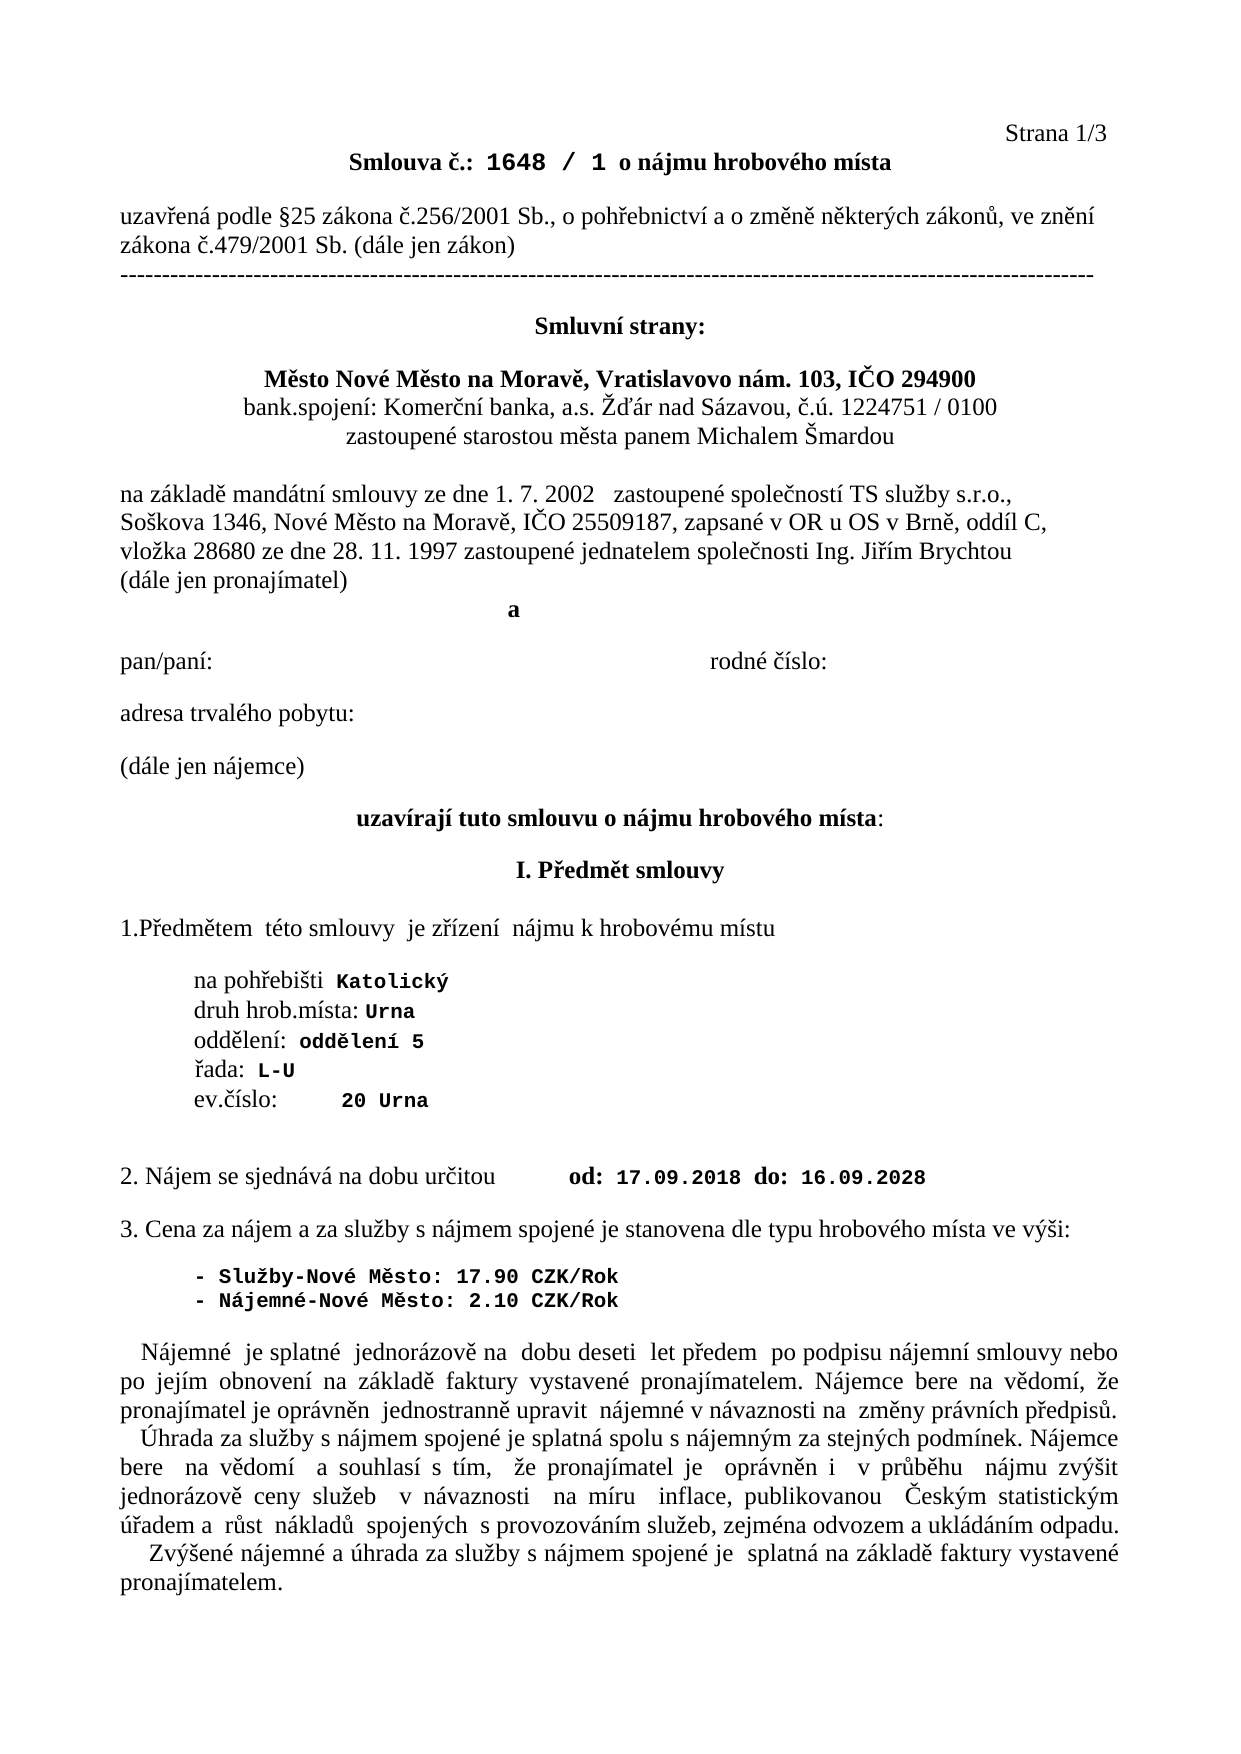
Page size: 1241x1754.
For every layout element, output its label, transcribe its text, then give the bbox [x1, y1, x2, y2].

text a [120, 594, 1120, 622]
text Nájemné je splatné jednorázově na dobu deseti let předem po podpisu nájemní smlouvy nebo po jejím obnovení na základě faktury vystavené pronajímatelem. Nájemce bere na vědomí, že pronajímatel je oprávněn jednostranně upravit nájemné v návaznosti na změny právních předpisů. [120, 1337, 1120, 1423]
text 3. Cena za nájem a za služby s nájmem spojené je stanovena dle typu hrobového místa ve výši: [120, 1214, 1120, 1243]
text Strana 1/3 [1005, 118, 1120, 147]
text druh hrob.místa: Urna [120, 995, 1120, 1025]
text Město Nové Město na Moravě, Vratislavovo nám. 103, IČO 294900 [120, 364, 1120, 392]
text - Služby-Nové Město: 17.90 CZK/Rok [120, 1266, 1120, 1290]
text Smluvní strany: [120, 311, 1120, 340]
text - Nájemné-Nové Město: 2.10 CZK/Rok [120, 1290, 1120, 1314]
text Soškova 1346, Nové Město na Moravě, IČO 25509187, zapsané v OR u OS v Brně, oddíl C, [120, 507, 1120, 536]
text ev.číslo: 20 Urna [120, 1084, 1120, 1113]
text vložka 28680 ze dne 28. 11. 1997 zastoupené jednatelem společnosti Ing. Jiřím Brychtou [120, 536, 1120, 565]
text na základě mandátní smlouvy ze dne 1. 7. 2002 zastoupené společností TS služby s.r.o., [120, 479, 1120, 507]
text řada: L-U [120, 1054, 1120, 1084]
text --------------------------------------------------------------------------------------------------------------------- [120, 259, 1120, 288]
text (dále jen nájemce) [120, 751, 1120, 779]
text oddělení: oddělení 5 [120, 1025, 1120, 1054]
text Smlouva č.: 1648 / 1 o nájmu hrobového místa [120, 147, 1120, 178]
text bank.spojení: Komerční banka, a.s. Žďár nad Sázavou, č.ú. 1224751 / 0100 [120, 392, 1120, 421]
text uzavřená podle §25 zákona č.256/2001 Sb., o pohřebnictví a o změně některých zákonů, ve znění zákona č.479/2001 Sb. (dále jen zákon) [120, 201, 1120, 259]
text 1.Předmětem této smlouvy je zřízení nájmu k hrobovému místu [120, 913, 1120, 942]
text (dále jen pronajímatel) [120, 565, 1120, 594]
text 2. Nájem se sjednává na dobu určitou od: 17.09.2018 do: 16.09.2028 [120, 1161, 1120, 1190]
text I. Předmět smlouvy [120, 856, 1120, 884]
text zastoupené starostou města panem Michalem Šmardou [120, 421, 1120, 450]
text pan/paní: rodné číslo: [120, 646, 1120, 675]
text adresa trvalého pobytu: [120, 698, 1120, 727]
text Zvýšené nájemné a úhrada za služby s nájmem spojené je splatná na základě faktury vystavené pronajímatelem. [120, 1538, 1120, 1596]
text na pohřebišti Katolický [120, 966, 1120, 995]
text uzavírají tuto smlouvu o nájmu hrobového místa: [120, 803, 1120, 832]
text Úhrada za služby s nájmem spojené je splatná spolu s nájemným za stejných podmínek. Nájemce bere na vědomí a souhlasí s tím, že pronajímatel je oprávněn i v průběhu nájmu zvýšit jednorázově ceny služeb v návaznosti na míru inflace, publikovanou Českým statistickým úřadem a růst nákladů spojených s provozováním služeb, zejména odvozem a ukládáním odpadu. [120, 1423, 1120, 1538]
